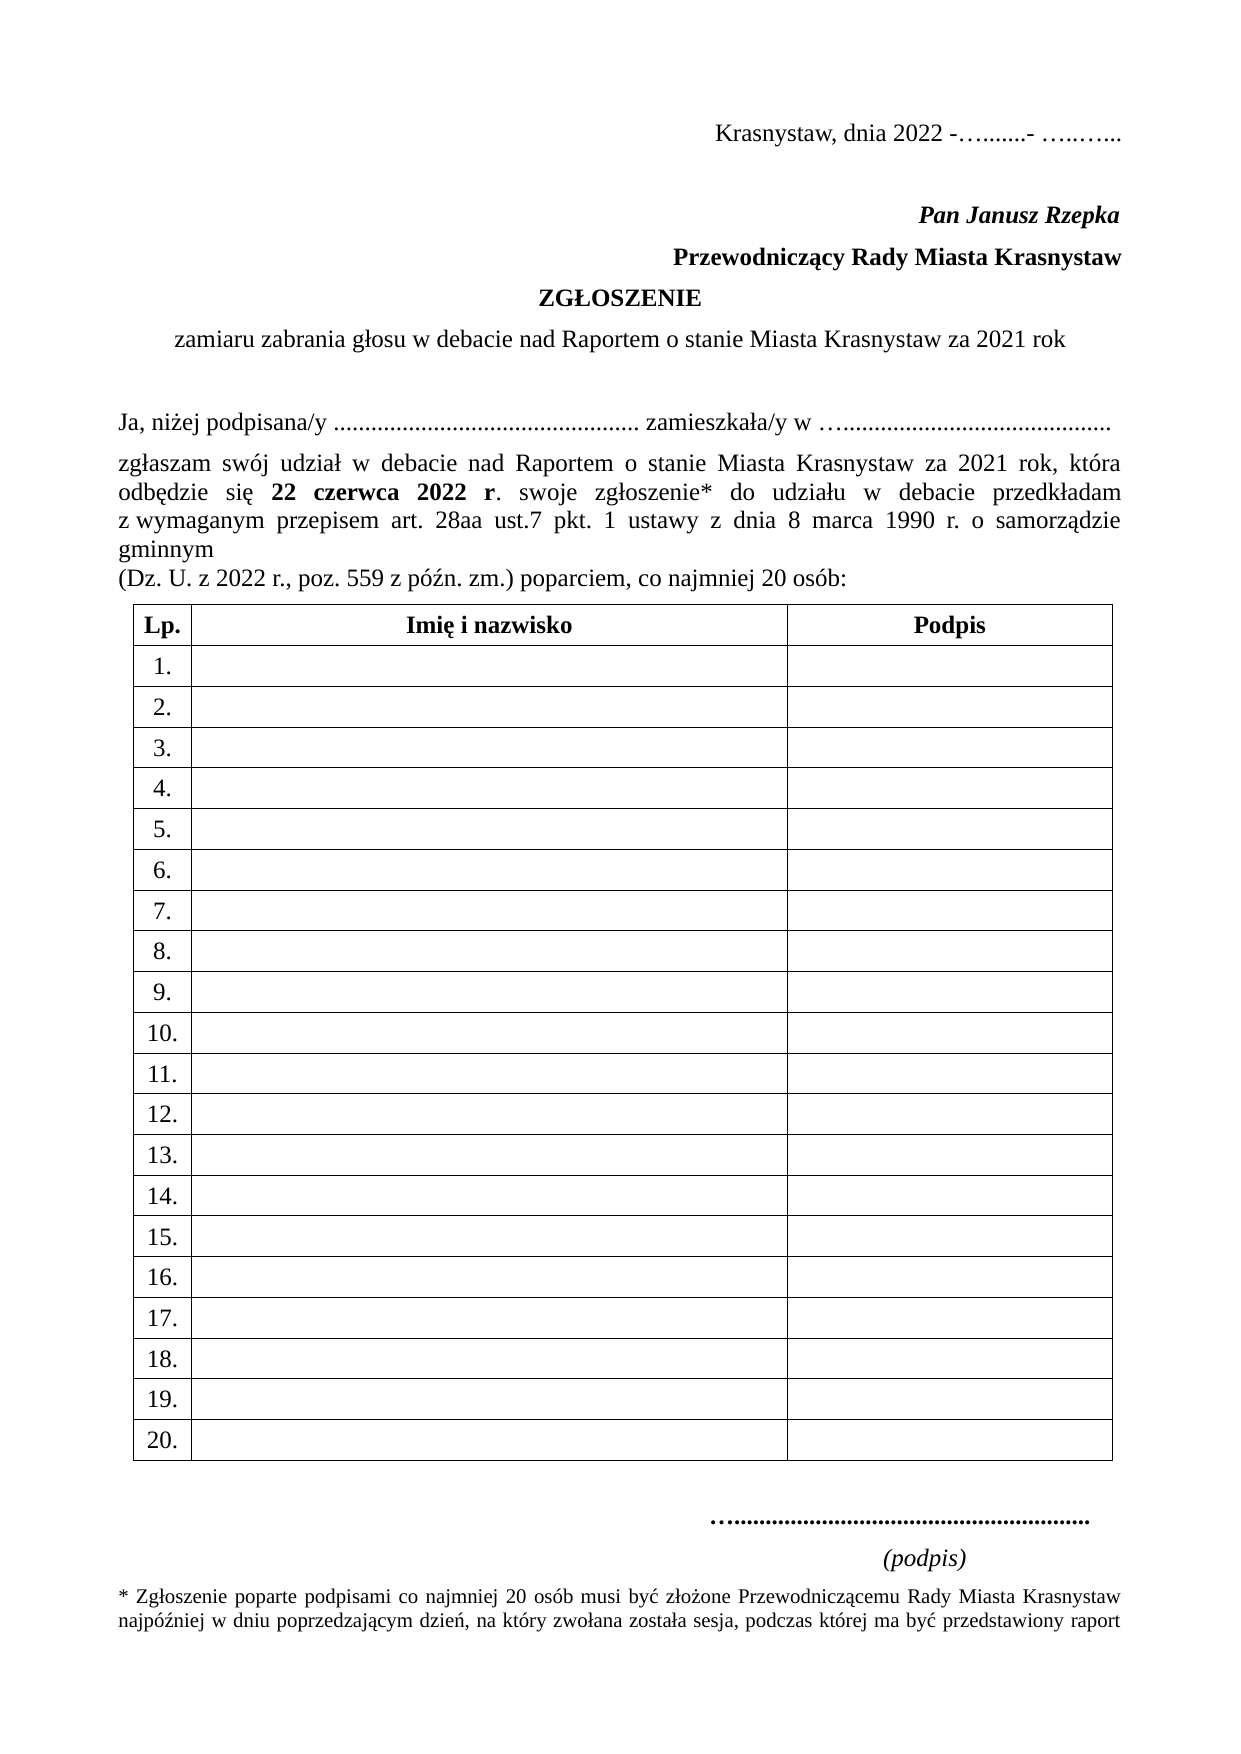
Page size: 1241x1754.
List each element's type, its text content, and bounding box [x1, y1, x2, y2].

table_cell [192, 809, 787, 849]
table_cell [192, 850, 787, 889]
table_cell [788, 891, 1112, 930]
table_cell [788, 646, 1112, 686]
table_cell 20. [134, 1420, 191, 1460]
table_cell [192, 1216, 787, 1256]
table_cell [788, 1298, 1112, 1337]
text Krasnystaw, dnia 2022 -….......- …..…... [118, 118, 1122, 147]
table_cell 6. [134, 850, 191, 889]
table_cell 3. [134, 728, 191, 767]
table_header Lp. [134, 605, 191, 645]
table_cell [788, 972, 1112, 1012]
table_cell [788, 768, 1112, 808]
table_cell 13. [134, 1135, 191, 1174]
table_cell [192, 972, 787, 1012]
table_cell [788, 809, 1112, 849]
text ZGŁOSZENIE [118, 283, 1122, 312]
table_cell [788, 687, 1112, 727]
table_cell 2. [134, 687, 191, 727]
table_cell [192, 891, 787, 930]
table_cell [192, 1420, 787, 1460]
table_cell [788, 1135, 1112, 1174]
table_cell [788, 1420, 1112, 1460]
table_cell 15. [134, 1216, 191, 1256]
table_cell [788, 850, 1112, 889]
text Przewodniczący Rady Miasta Krasnystaw [118, 242, 1122, 271]
table_cell [192, 728, 787, 767]
text …......................................................... [118, 1501, 1122, 1530]
table_cell 7. [134, 891, 191, 930]
table_cell [788, 1216, 1112, 1256]
table_cell [788, 1013, 1112, 1052]
table_cell 4. [134, 768, 191, 808]
table_cell 10. [134, 1013, 191, 1052]
table_cell [788, 728, 1112, 767]
table_cell 11. [134, 1054, 191, 1093]
table_cell 14. [134, 1176, 191, 1215]
table_cell [788, 1054, 1112, 1093]
table_cell [788, 1176, 1112, 1215]
text zgłaszam swój udział w debacie nad Raportem o stanie Miasta Krasnystaw za 2021 rok, która odbędzie się 22 czerwca 2022 r. swoje zgłoszenie* do udziału w debacie przedkładam z wymaganym przepisem art. 28aa ust.7 pkt. 1 ustawy z dnia 8 marca 1990 r. o samorządzie gminnym (Dz. U. z 2022 r., poz. 559 z późn. zm.) poparciem, co najmniej 20 osób: [118, 448, 1122, 592]
table_header Imię i nazwisko [192, 605, 787, 645]
table_cell 19. [134, 1379, 191, 1419]
table_cell [788, 1094, 1112, 1134]
table_cell [788, 1379, 1112, 1419]
table_cell 12. [134, 1094, 191, 1134]
table_cell [192, 687, 787, 727]
table_header Podpis [788, 605, 1112, 645]
text Pan Janusz Rzepka [118, 201, 1122, 229]
table_cell [192, 1013, 787, 1052]
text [118, 1584, 1122, 1632]
table_cell [788, 1339, 1112, 1378]
table_cell [192, 1094, 787, 1134]
table_cell 18. [134, 1339, 191, 1378]
table_cell [192, 646, 787, 686]
table_cell 17. [134, 1298, 191, 1337]
table_cell 16. [134, 1257, 191, 1297]
text zamiaru zabrania głosu w debacie nad Raportem o stanie Miasta Krasnystaw za 2021 rok [118, 324, 1122, 353]
table_cell [788, 931, 1112, 971]
table_cell 1. [134, 646, 191, 686]
table_cell [192, 1176, 787, 1215]
table_cell [192, 1054, 787, 1093]
table_cell 9. [134, 972, 191, 1012]
table_cell [192, 1379, 787, 1419]
table_cell [192, 768, 787, 808]
table_cell [192, 1135, 787, 1174]
table_cell [192, 1298, 787, 1337]
table_cell [192, 1257, 787, 1297]
table_cell 5. [134, 809, 191, 849]
text (podpis) [118, 1543, 1122, 1571]
table_cell [788, 1257, 1112, 1297]
table_cell [192, 1339, 787, 1378]
table_cell 8. [134, 931, 191, 971]
text Ja, niżej podpisana/y ................................................. zamieszkała/y w …........................................... [118, 407, 1122, 436]
table_cell [192, 931, 787, 971]
